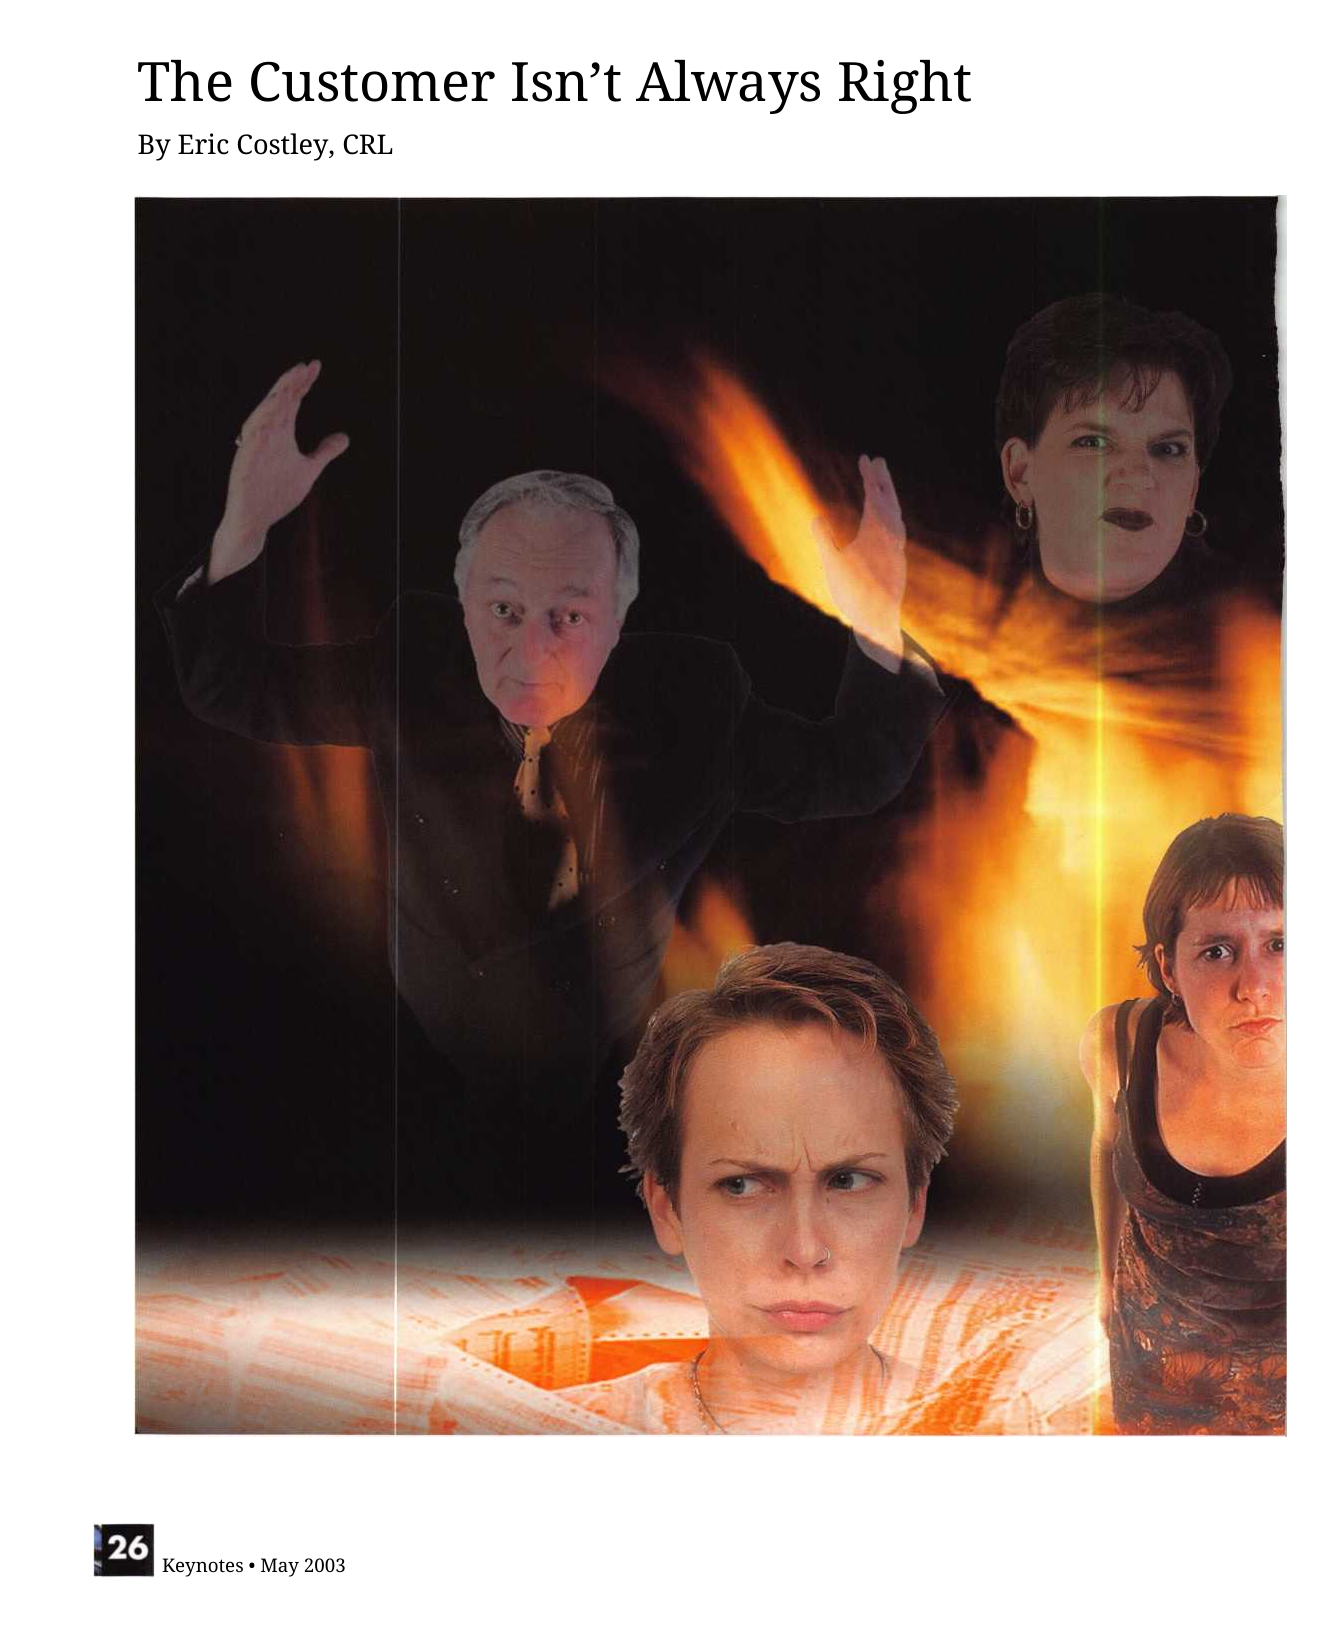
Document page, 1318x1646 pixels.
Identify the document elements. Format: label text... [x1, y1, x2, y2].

text Keynotes • May 2003 [162, 1548, 346, 1579]
picture [93, 1523, 155, 1578]
subtitle The Customer Isn’t Always Right [137, 29, 1087, 119]
picture [134, 195, 1287, 1437]
text By Eric Costley, CRL [137, 119, 1087, 164]
